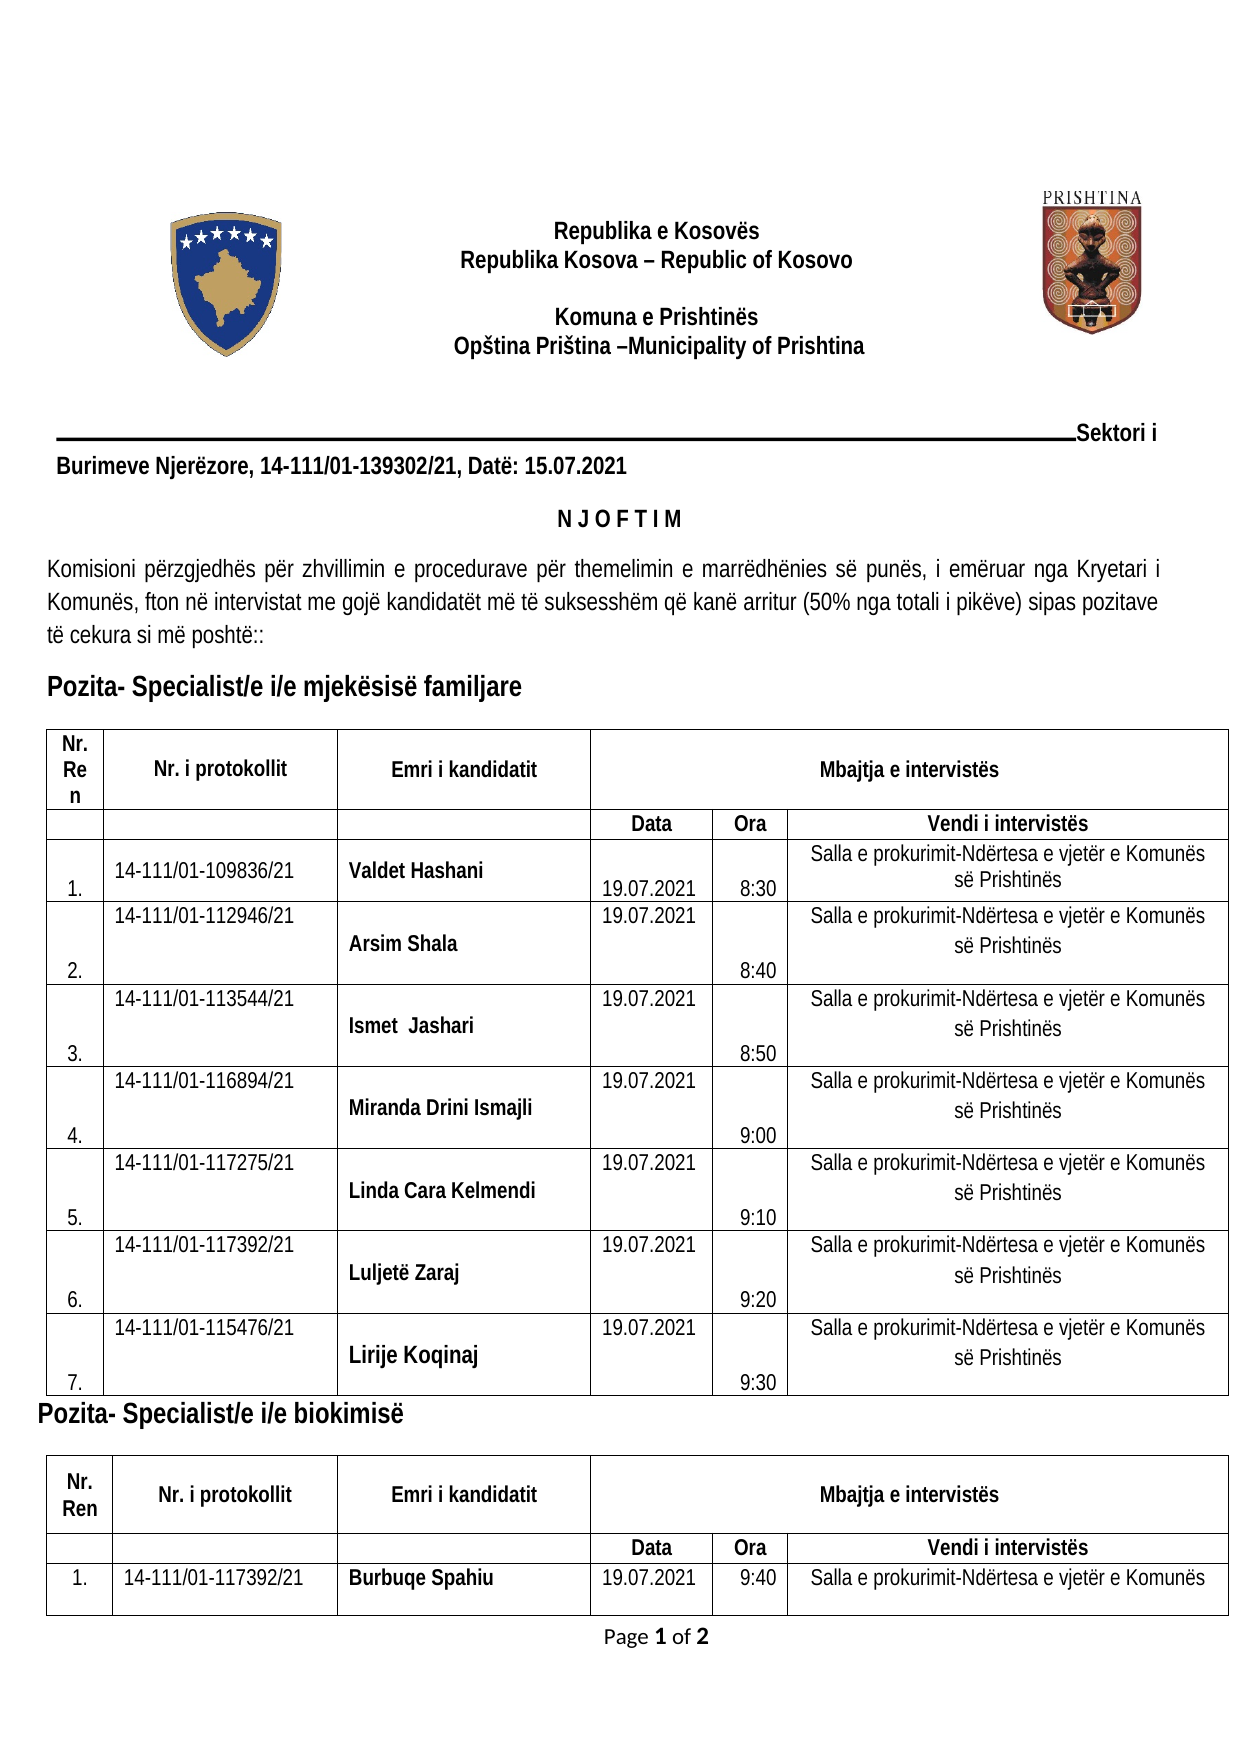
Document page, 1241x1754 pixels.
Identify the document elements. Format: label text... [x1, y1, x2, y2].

table_cell Data [591, 810, 712, 838]
table_cell 19.07.2021 [591, 840, 712, 901]
table_cell 5. [47, 1149, 103, 1230]
table_header Nr. i protokollit [113, 1456, 337, 1533]
table_cell 14-111/01-112946/21 [104, 902, 337, 983]
table_cell 14-111/01-117275/21 [104, 1149, 337, 1230]
table_cell 19.07.2021 [591, 902, 712, 983]
text N J O F T I M [159, 504, 1162, 533]
table_cell Vendi i intervistës [788, 1534, 1228, 1562]
text Pozita- Specialist/e i/e mjekësisë familjare [47, 669, 1162, 703]
picture [170, 212, 282, 357]
table_cell [113, 1534, 337, 1562]
table_cell Salla e prokurimit-Ndërtesa e vjetër e Komunës së Prishtinës [788, 840, 1228, 901]
table_cell [104, 810, 337, 838]
table_header Nr. i protokollit [104, 730, 337, 809]
table_cell 19.07.2021 [591, 1314, 712, 1395]
table_cell 2. [47, 902, 103, 983]
table_cell 7. [47, 1314, 103, 1395]
table_cell [338, 810, 590, 838]
table_header Emri i kandidatit [338, 1456, 590, 1533]
table_header Mbajtja e intervistës [591, 1456, 1228, 1533]
table_cell 8:30 [713, 840, 787, 901]
table_cell 19.07.2021 [591, 985, 712, 1066]
table_cell 14-111/01-117392/21 [113, 1564, 337, 1614]
table_cell Burbuqe Spahiu [338, 1564, 590, 1614]
table_cell 1. [47, 1564, 112, 1614]
table_cell Salla e prokurimit-Ndërtesa e vjetër e Komunës së Prishtinës [788, 902, 1228, 983]
table_cell Valdet Hashani [338, 840, 590, 901]
picture [1039, 191, 1143, 335]
table_cell 14-111/01-113544/21 [104, 985, 337, 1066]
table_cell 19.07.2021 [591, 1067, 712, 1148]
table_cell 3. [47, 985, 103, 1066]
table_cell 14-111/01-117392/21 [104, 1231, 337, 1313]
table_cell 9:10 [713, 1149, 787, 1230]
table_cell Salla e prokurimit-Ndërtesa e vjetër e Komunës së Prishtinës [788, 1067, 1228, 1148]
table_header [150, 159, 294, 418]
table_cell Salla e prokurimit-Ndërtesa e vjetër e Komunës së Prishtinës [788, 1149, 1228, 1230]
table_cell Lirije Koqinaj [338, 1314, 590, 1395]
table_header Nr. Ren [47, 1456, 112, 1533]
table_header [1009, 159, 1164, 418]
table_cell 9:00 [713, 1067, 787, 1148]
table_cell 19.07.2021 [591, 1564, 712, 1614]
table_cell Miranda Drini Ismajli [338, 1067, 590, 1148]
table_cell 19.07.2021 [591, 1149, 712, 1230]
table_cell Salla e prokurimit-Ndërtesa e vjetër e Komunës së Prishtinës [788, 985, 1228, 1066]
table_cell Salla e prokurimit-Ndërtesa e vjetër e Komunës së Prishtinës [788, 1314, 1228, 1395]
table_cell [788, 1564, 1228, 1614]
table_cell Salla e prokurimit-Ndërtesa e vjetër e Komunës së Prishtinës [788, 1231, 1228, 1313]
table_cell Arsim Shala [338, 902, 590, 983]
text Pozita- Specialist/e i/e biokimisë [37, 1396, 1162, 1429]
table_cell 19.07.2021 [591, 1231, 712, 1313]
table_cell 6. [47, 1231, 103, 1313]
table_cell Luljetë Zaraj [338, 1231, 590, 1313]
table_cell [338, 1534, 590, 1562]
text Sektori i Burimeve Njerëzore, 14-111/01-139302/21, Datë: 15.07.2021 [56, 418, 1234, 479]
table_header Republika e Kosovës Republika Kosova – Republic of Kosovo Komuna e Prishtinës Opština Priština –Municipality of Prishtina [294, 159, 1009, 418]
table_header Emri i kandidatit [338, 730, 590, 809]
table_cell 9:20 [713, 1231, 787, 1313]
table_cell 9:40 [713, 1564, 787, 1614]
table_header Mbajtja e intervistës [591, 730, 1228, 809]
table_cell 4. [47, 1067, 103, 1148]
table_cell [47, 1534, 112, 1562]
table_cell 8:40 [713, 902, 787, 983]
table_header Nr. Ren [47, 730, 103, 809]
table_cell Linda Cara Kelmendi [338, 1149, 590, 1230]
text Komisioni përzgjedhës për zhvillimin e procedurave për themelimin e marrëdhënies së punës, i emëruar nga Kryetari i Komunës, fton në intervistat me gojë kandidatët më të suksesshëm që kanë arritur (50% nga totali i pikëve) sipas pozitave të cekura si më poshtë:: [47, 554, 1162, 648]
table_cell Ismet Jashari [338, 985, 590, 1066]
table_cell 9:30 [713, 1314, 787, 1395]
table_cell Ora [713, 810, 787, 838]
table_cell Data [591, 1534, 712, 1562]
table_cell 14-111/01-109836/21 [104, 840, 337, 901]
table_cell 8:50 [713, 985, 787, 1066]
table_cell [47, 810, 103, 838]
table_cell Ora [713, 1534, 787, 1562]
table_cell 14-111/01-116894/21 [104, 1067, 337, 1148]
table_cell 14-111/01-115476/21 [104, 1314, 337, 1395]
table_cell 1. [47, 840, 103, 901]
table_cell Vendi i intervistës [788, 810, 1228, 838]
